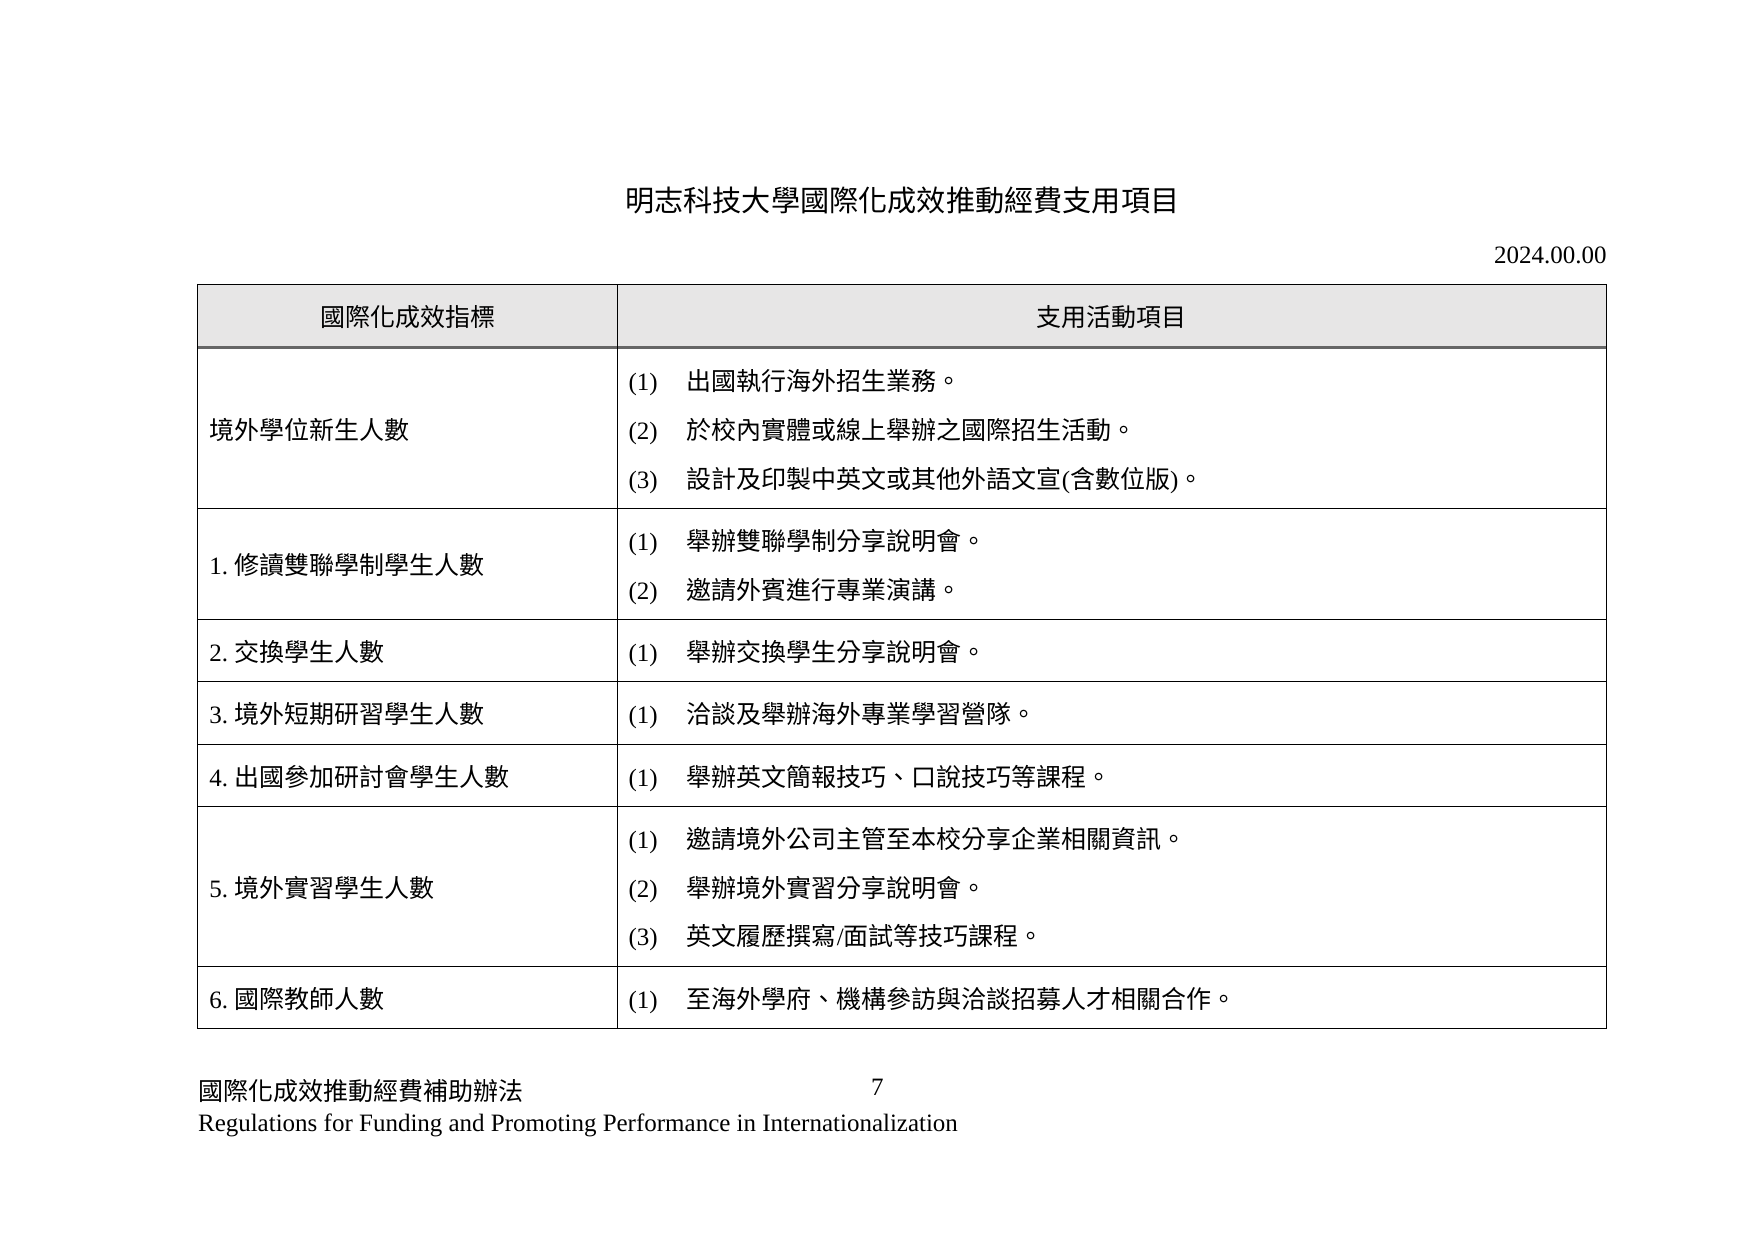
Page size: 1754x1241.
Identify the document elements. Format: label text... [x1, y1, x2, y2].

table_cell 國際教師人數 [198, 967, 617, 1028]
table_cell (1) 出國執行海外招生業務。 (2) 於校內實體或線上舉辦之國際招生活動。 (3) 設計及印製中英文或其他外語文宣(含數位版)。 [618, 349, 1606, 508]
table_cell 境外學位新生人數 [198, 349, 617, 508]
text 明志科技大學國際化成效推動經費支用項目 [198, 177, 1606, 219]
table_cell (1) 洽談及舉辦海外專業學習營隊。 [618, 682, 1606, 743]
table_cell 境外短期研習學生人數 [198, 682, 617, 743]
table_cell (1) 舉辦英文簡報技巧、口說技巧等課程。 [618, 745, 1606, 806]
table_cell 出國參加研討會學生人數 [198, 745, 617, 806]
table_cell 交換學生人數 [198, 620, 617, 681]
table_cell 境外實習學生人數 [198, 807, 617, 966]
table_cell (1) 邀請境外公司主管至本校分享企業相關資訊。 (2) 舉辦境外實習分享說明會。 (3) 英文履歷撰寫/面試等技巧課程。 [618, 807, 1606, 966]
table_cell (1) 舉辦雙聯學制分享說明會。 (2) 邀請外賓進行專業演講。 [618, 509, 1606, 619]
table_cell 修讀雙聯學制學生人數 [198, 509, 617, 619]
text 2024.00.00 [198, 241, 1606, 269]
table_cell (1) 舉辦交換學生分享說明會。 [618, 620, 1606, 681]
table_header 支用活動項目 [618, 285, 1606, 346]
table_header 國際化成效指標 [198, 285, 617, 346]
table_cell (1) 至海外學府、機構參訪與洽談招募人才相關合作。 [618, 967, 1606, 1028]
